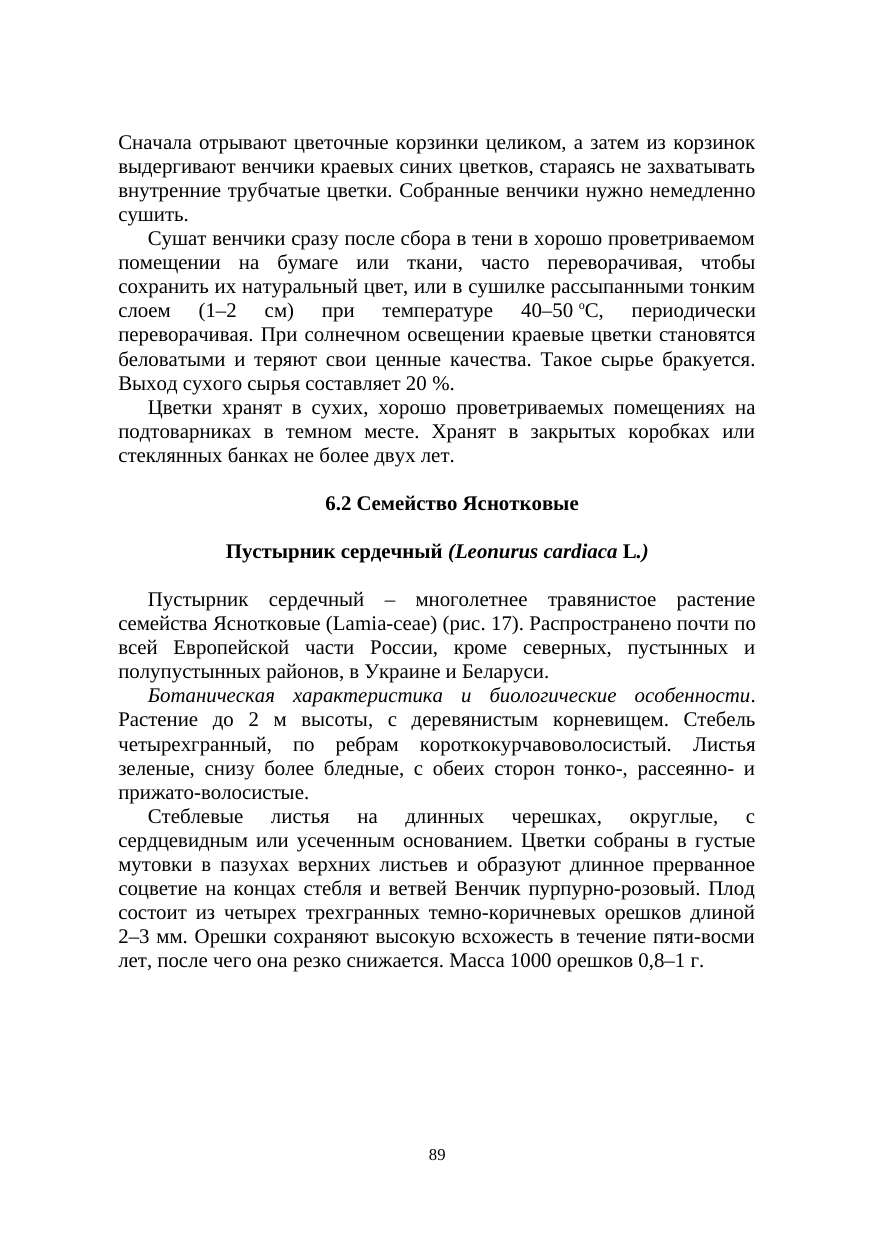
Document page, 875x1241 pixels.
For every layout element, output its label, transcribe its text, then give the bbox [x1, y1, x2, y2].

text 6.2 Семейство Яснотковые [118, 491, 756, 515]
text Пустырник сердечный – многолетнее травянистое растение семейства Яснотковые (Lamia-ceae) (рис. 17). Распространено почти по всей Европейской части России, кроме северных, пустынных и полупустынных районов, в Украине и Беларуси. [118, 587, 756, 683]
text Сушат венчики сразу после сбора в тени в хорошо проветриваемом помещении на бумаге или ткани, часто переворачивая, чтобы сохранить их натуральный цвет, или в сушилке рассыпанными тонким слоем (1–) при температуре 40–50 оС, периодически переворачивая. При солнечном освещении краевые цветки становятся беловатыми и теряют свои ценные качества. Такое сырье бракуется. Выход сухого сырья составляет 20 %. [118, 226, 756, 394]
text Стеблевые листья на длинных черешках, округлые, с сердцевидным или усеченным основанием. Цветки собраны в густые мутовки в пазухах верхних листьев и образуют длинное прерванное соцветие на концах стебля и ветвей Венчик пурпурно-розовый. Плод состоит из четырех трехгранных темно-коричневых орешков длиной 2–. Орешки сохраняют высокую всхожесть в течение пяти-восми лет, после чего она резко снижается. Масса 1000 орешков 0,8–. [118, 804, 756, 972]
text Пустырник сердечный (Leonurus cardiaca L.) [118, 539, 756, 563]
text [118, 130, 756, 226]
text Цветки хранят в сухих, хорошо проветриваемых помещениях на подтоварниках в темном месте. Хранят в закрытых коробках или стеклянных банках не более двух лет. [118, 394, 756, 467]
text Ботаническая характеристика и биологические особенности. Растение до высоты, с деревянистым корневищем. Стебель четырехгранный, по ребрам короткокурчавоволосистый. Листья зеленые, снизу более бледные, с обеих сторон тонко-, рассеянно- и прижато-волосистые. [118, 683, 756, 804]
